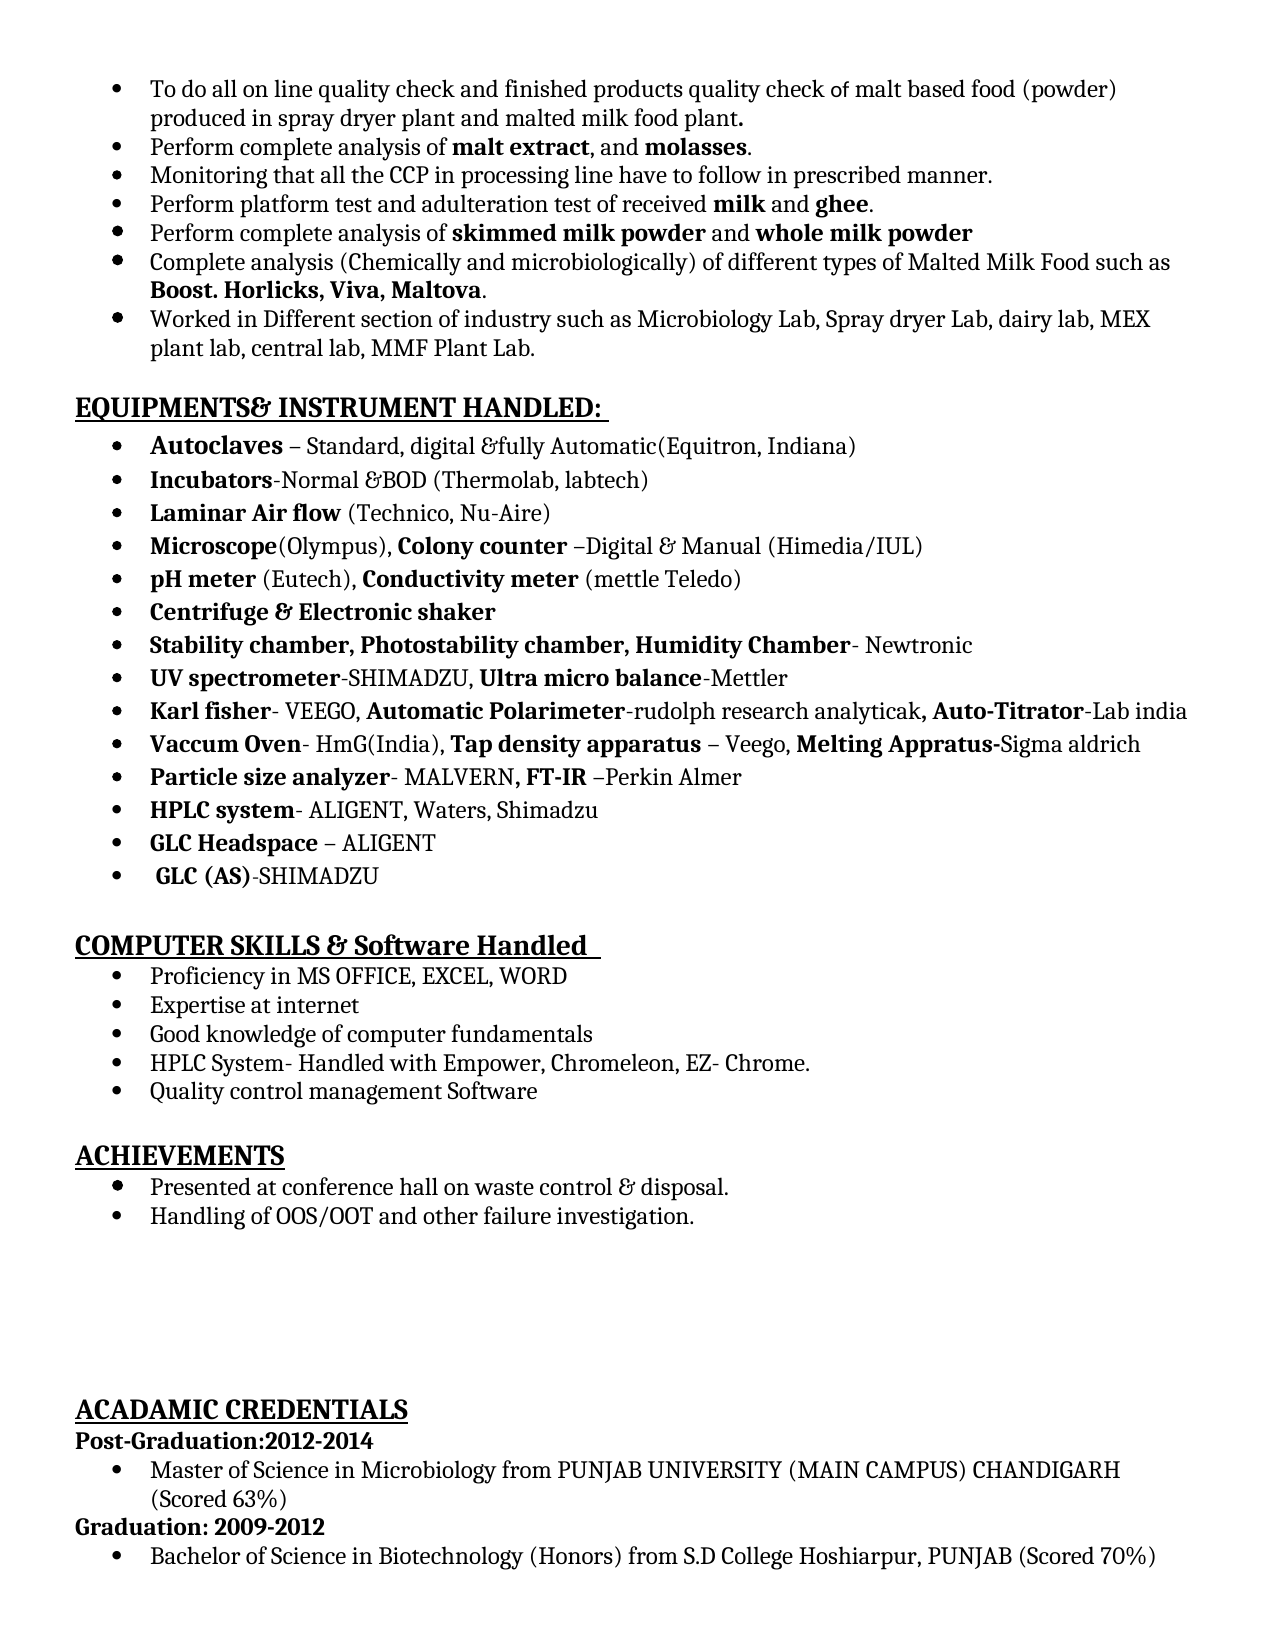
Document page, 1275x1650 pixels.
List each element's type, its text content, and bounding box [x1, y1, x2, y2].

list Particle size analyzer- MALVERN, FT-IR –Perkin Almer [112, 763, 1200, 792]
list Handling of OOS/OOT and other failure investigation. [112, 1202, 1200, 1231]
list To do all on line quality check and finished products quality check of malt based food (powder) produced in spray dryer plant and malted milk food plant. [112, 75, 1200, 132]
list Autoclaves – Standard, digital &fully Automatic(Equitron, Indiana) [112, 430, 1200, 461]
list HPLC system- ALIGENT, Waters, Shimadzu [112, 796, 1200, 825]
list GLC Headspace – ALIGENT [112, 829, 1200, 858]
list Bachelor of Science in Biotechnology (Honors) from S.D College Hoshiarpur, PUNJAB (Scored 70%) [112, 1542, 1200, 1571]
list Centrifuge & Electronic shaker [112, 598, 1200, 627]
list Microscope(Olympus), Colony counter –Digital & Manual (Himedia/IUL) [112, 532, 1200, 561]
list Complete analysis (Chemically and microbiologically) of different types of Malted Milk Food such as Boost. Horlicks, Viva, Maltova. [112, 248, 1200, 305]
list Vaccum Oven- HmG(India), Tap density apparatus – Veego, Melting Appratus-Sigma aldrich [112, 730, 1200, 759]
text ACHIEVEMENTS [75, 1139, 1200, 1173]
text Graduation: 2009-2012 [75, 1513, 1200, 1542]
list GLC (AS)-SHIMADZU [112, 862, 1200, 891]
list Master of Science in Microbiology from PUNJAB UNIVERSITY (MAIN CAMPUS) CHANDIGARH (Scored 63%) [112, 1456, 1200, 1513]
list UV spectrometer-SHIMADZU, Ultra micro balance-Mettler [112, 664, 1200, 693]
text ACADAMIC CREDENTIALS [75, 1393, 1200, 1427]
list Worked in Different section of industry such as Microbiology Lab, Spray dryer Lab, dairy lab, MEX plant lab, central lab, MMF Plant Lab. [112, 305, 1200, 363]
list Monitoring that all the CCP in processing line have to follow in prescribed manner. [112, 161, 1200, 190]
list Perform complete analysis of malt extract, and molasses. [112, 132, 1200, 161]
list Incubators-Normal &BOD (Thermolab, labtech) [112, 466, 1200, 494]
list Presented at conference hall on waste control & disposal. [112, 1173, 1200, 1202]
list Perform complete analysis of skimmed milk powder and whole milk powder [112, 219, 1200, 248]
text EQUIPMENTS& INSTRUMENT HANDLED: [75, 392, 1200, 425]
list pH meter (Eutech), Conductivity meter (mettle Teledo) [112, 565, 1200, 594]
list Laminar Air flow (Technico, Nu-Aire) [112, 499, 1200, 528]
list Expertise at internet [112, 991, 1200, 1020]
list Karl fisher- VEEGO, Automatic Polarimeter-rudolph research analyticak, Auto-Titrator-Lab india [112, 697, 1200, 726]
list Stability chamber, Photostability chamber, Humidity Chamber- Newtronic [112, 631, 1200, 660]
list Good knowledge of computer fundamentals [112, 1020, 1200, 1048]
text COMPUTER SKILLS & Software Handled [75, 929, 1200, 962]
list HPLC System- Handled with Empower, Chromeleon, EZ- Chrome. [112, 1048, 1200, 1077]
list Proficiency in MS OFFICE, EXCEL, WORD [112, 962, 1200, 991]
text Post-Graduation:2012-2014 [75, 1427, 1200, 1456]
list Quality control management Software [112, 1077, 1200, 1106]
list Perform platform test and adulteration test of received milk and ghee. [112, 190, 1200, 219]
